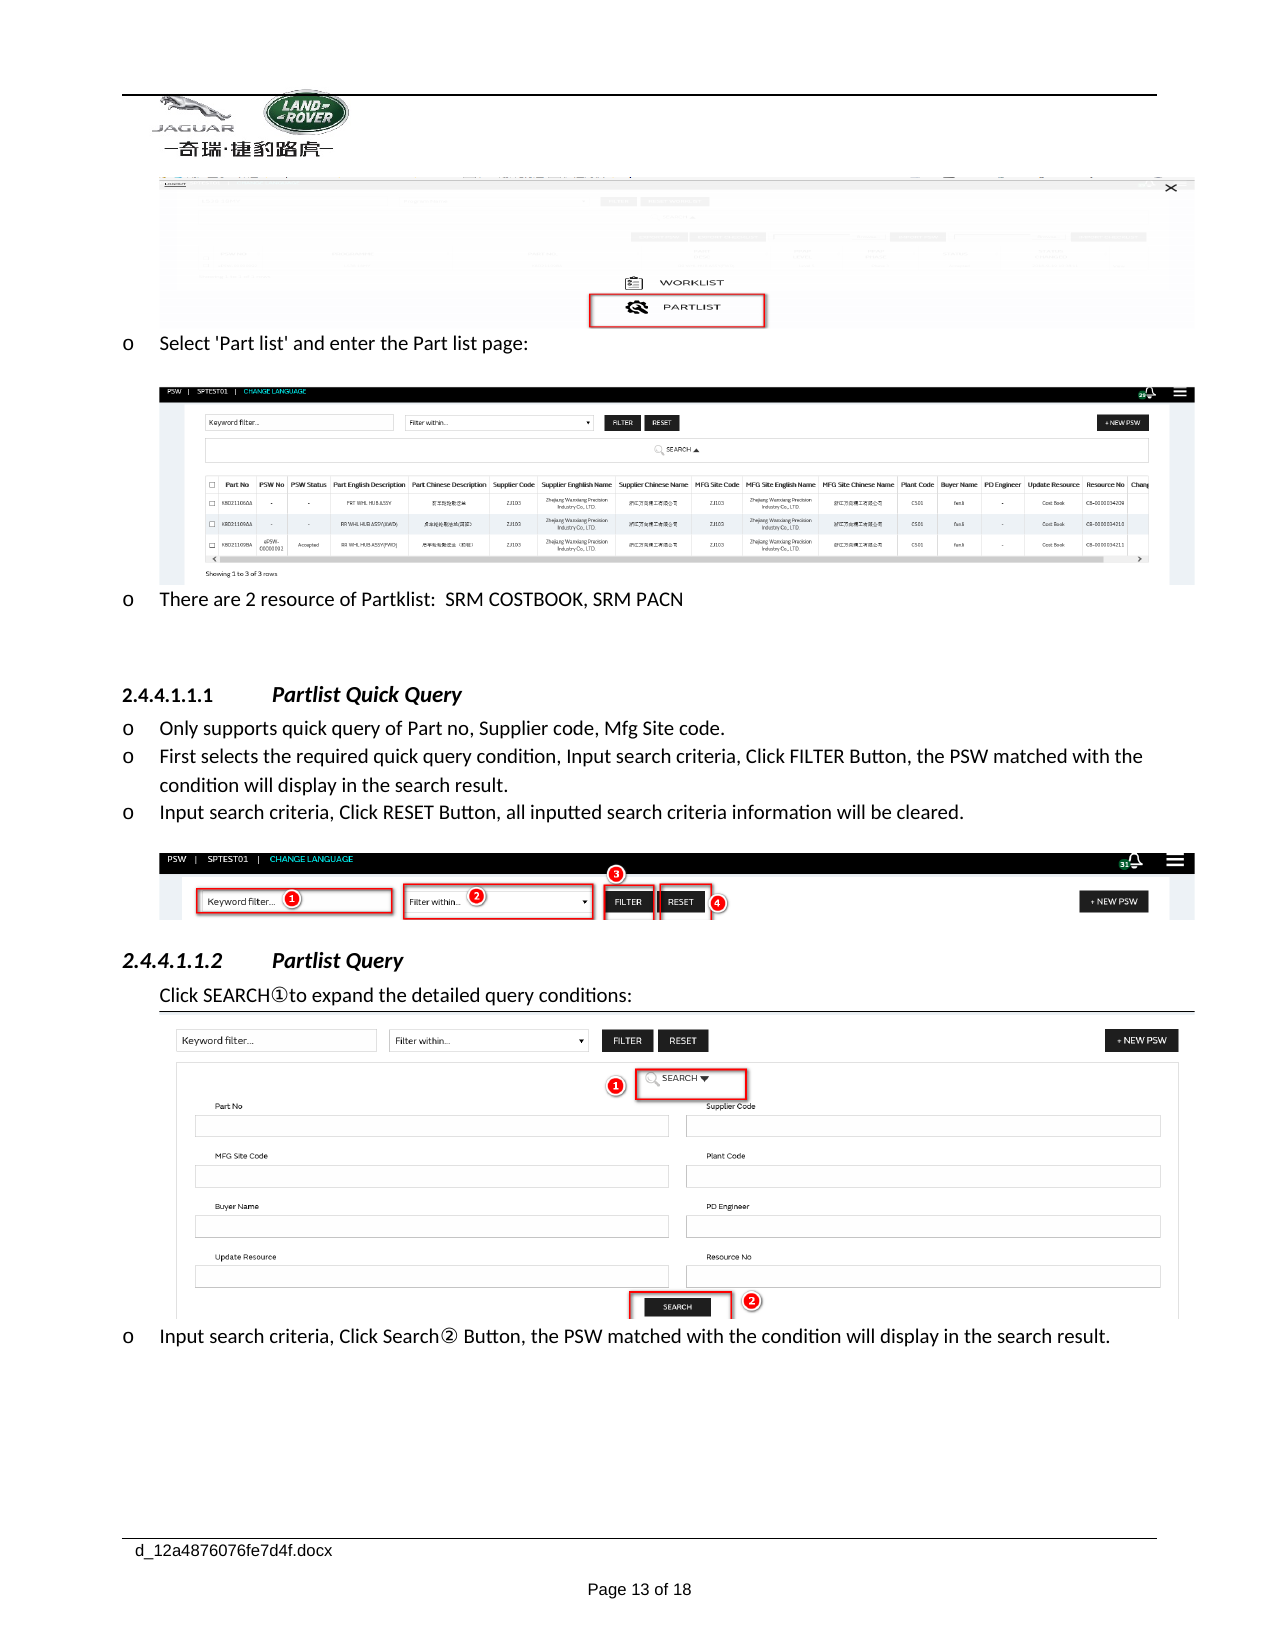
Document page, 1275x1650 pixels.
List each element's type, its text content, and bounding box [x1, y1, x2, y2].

list Input search criteria, Click RESET Button, all inputted search criteria information will be cleared. [122, 799, 1157, 826]
list Input search criteria, Click Search② Button, the PSW matched with the condition will display in the search result. [122, 1321, 1157, 1349]
list First selects the required quick query condition, Input search criteria, Click FILTER Button, the PSW matched with the condition will display in the search result. [122, 743, 1157, 797]
subtitle Partlist Query [122, 946, 1157, 974]
list Click SEARCH①to expand the detailed query conditions: [159, 981, 1157, 1009]
picture [159, 853, 1195, 920]
picture [159, 177, 1195, 329]
list There are 2 resource of Partklist: SRM COSTBOOK, SRM PACN [122, 586, 1157, 613]
picture [159, 1011, 1195, 1319]
subtitle Partlist Quick Query [122, 681, 1157, 708]
picture [121, 70, 376, 176]
list Select 'Part list' and enter the Part list page: [122, 330, 1157, 356]
list Only supports quick query of Part no, Supplier code, Mfg Site code. [122, 715, 1157, 741]
picture [159, 386, 1195, 585]
